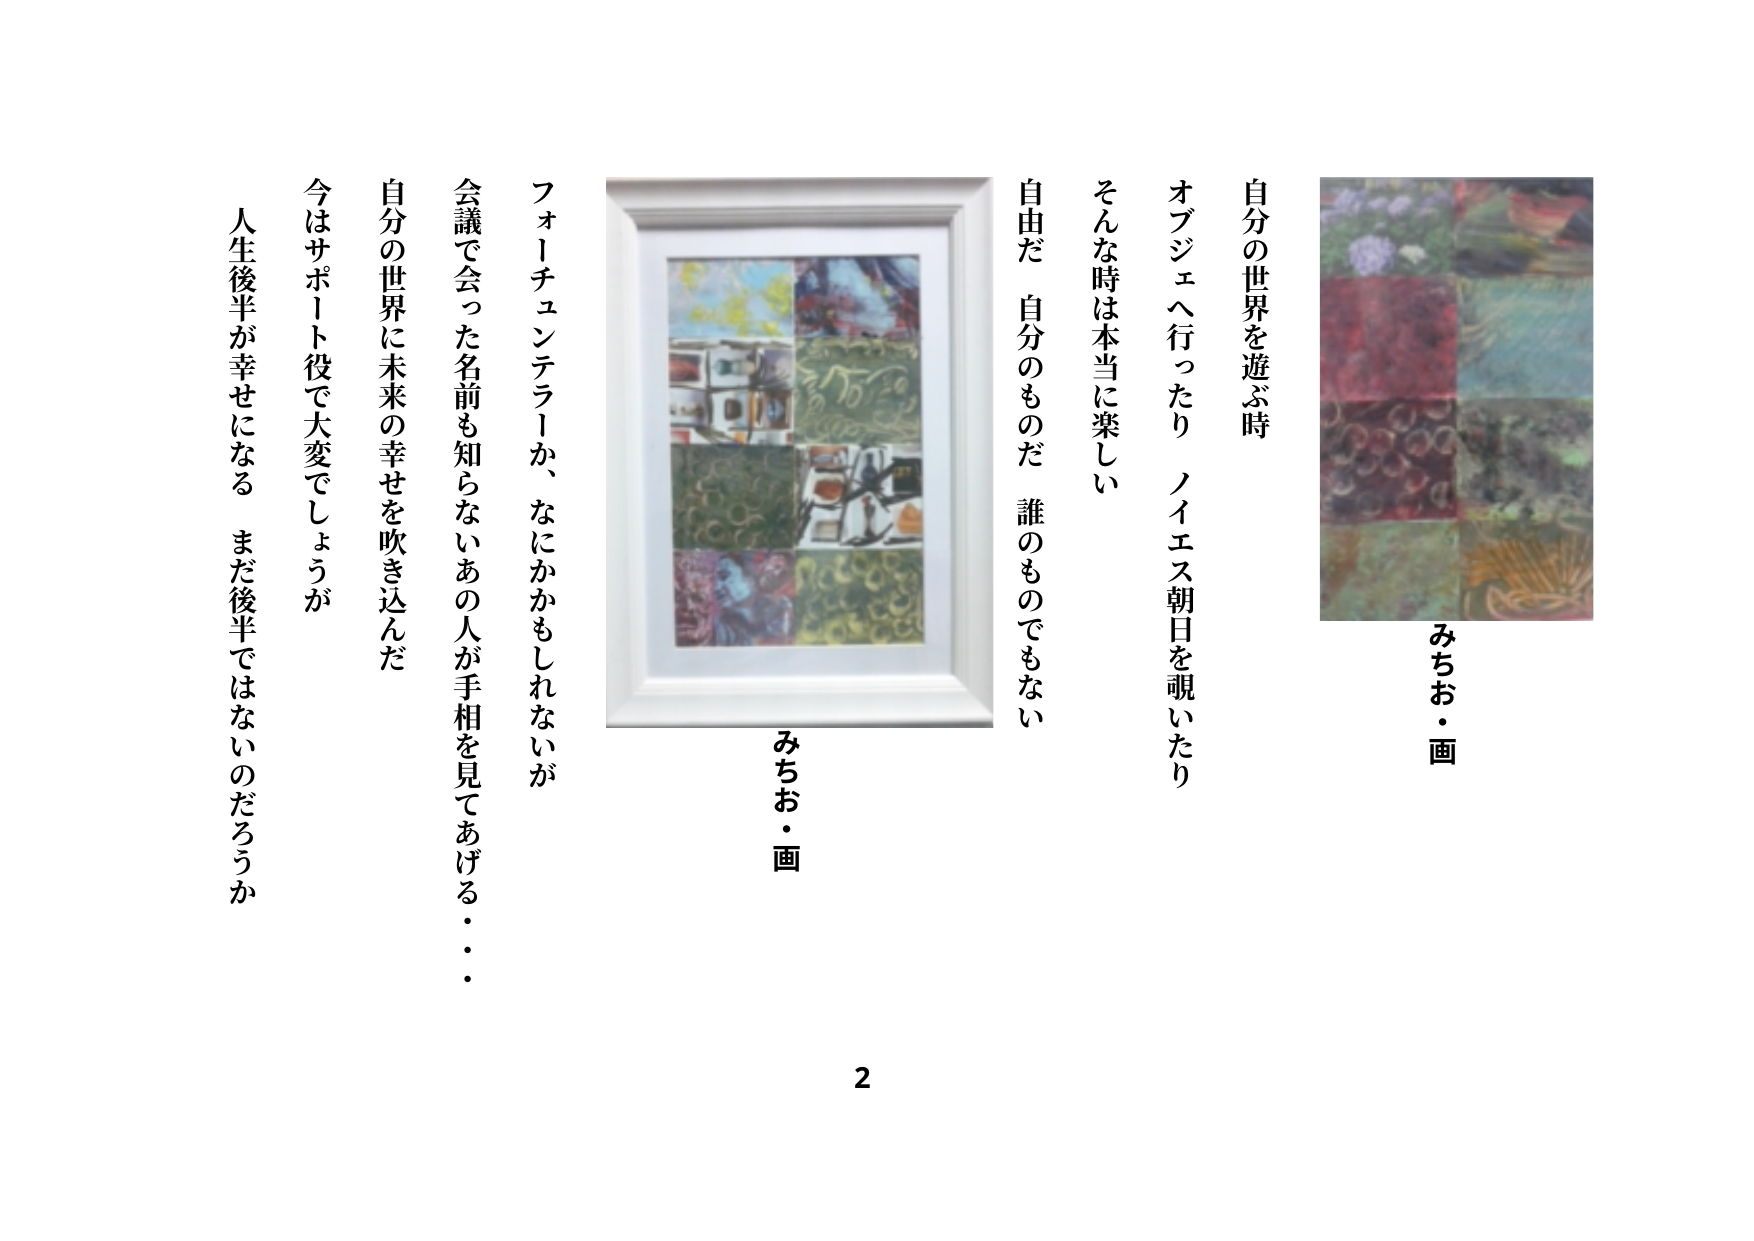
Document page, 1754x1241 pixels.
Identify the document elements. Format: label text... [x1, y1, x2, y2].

text 自由だ 自分のものだ 誰のものでもない [993, 177, 1068, 1057]
text そんな時は本当に楽しい [1068, 177, 1143, 1057]
text 自分の世界を遊ぶ時 [1218, 177, 1293, 1057]
text 人生後半が幸せになる まだ後半ではないのだろうか [206, 177, 281, 1057]
text オブジェへ行ったり ノイエス朝日を覗いたり [1143, 177, 1218, 1057]
picture [606, 177, 994, 728]
text 今はサポート役で大変でしょうが [281, 177, 356, 1057]
text フォーチュンテラーか、なにかかもしれないが [506, 177, 581, 1057]
text 自分の世界に未来の幸せを吹き込んだ [356, 177, 431, 1057]
text 会議で会った名前も知らないあの人が手相を見てあげる・・・ [431, 177, 506, 1057]
picture [1319, 177, 1594, 621]
